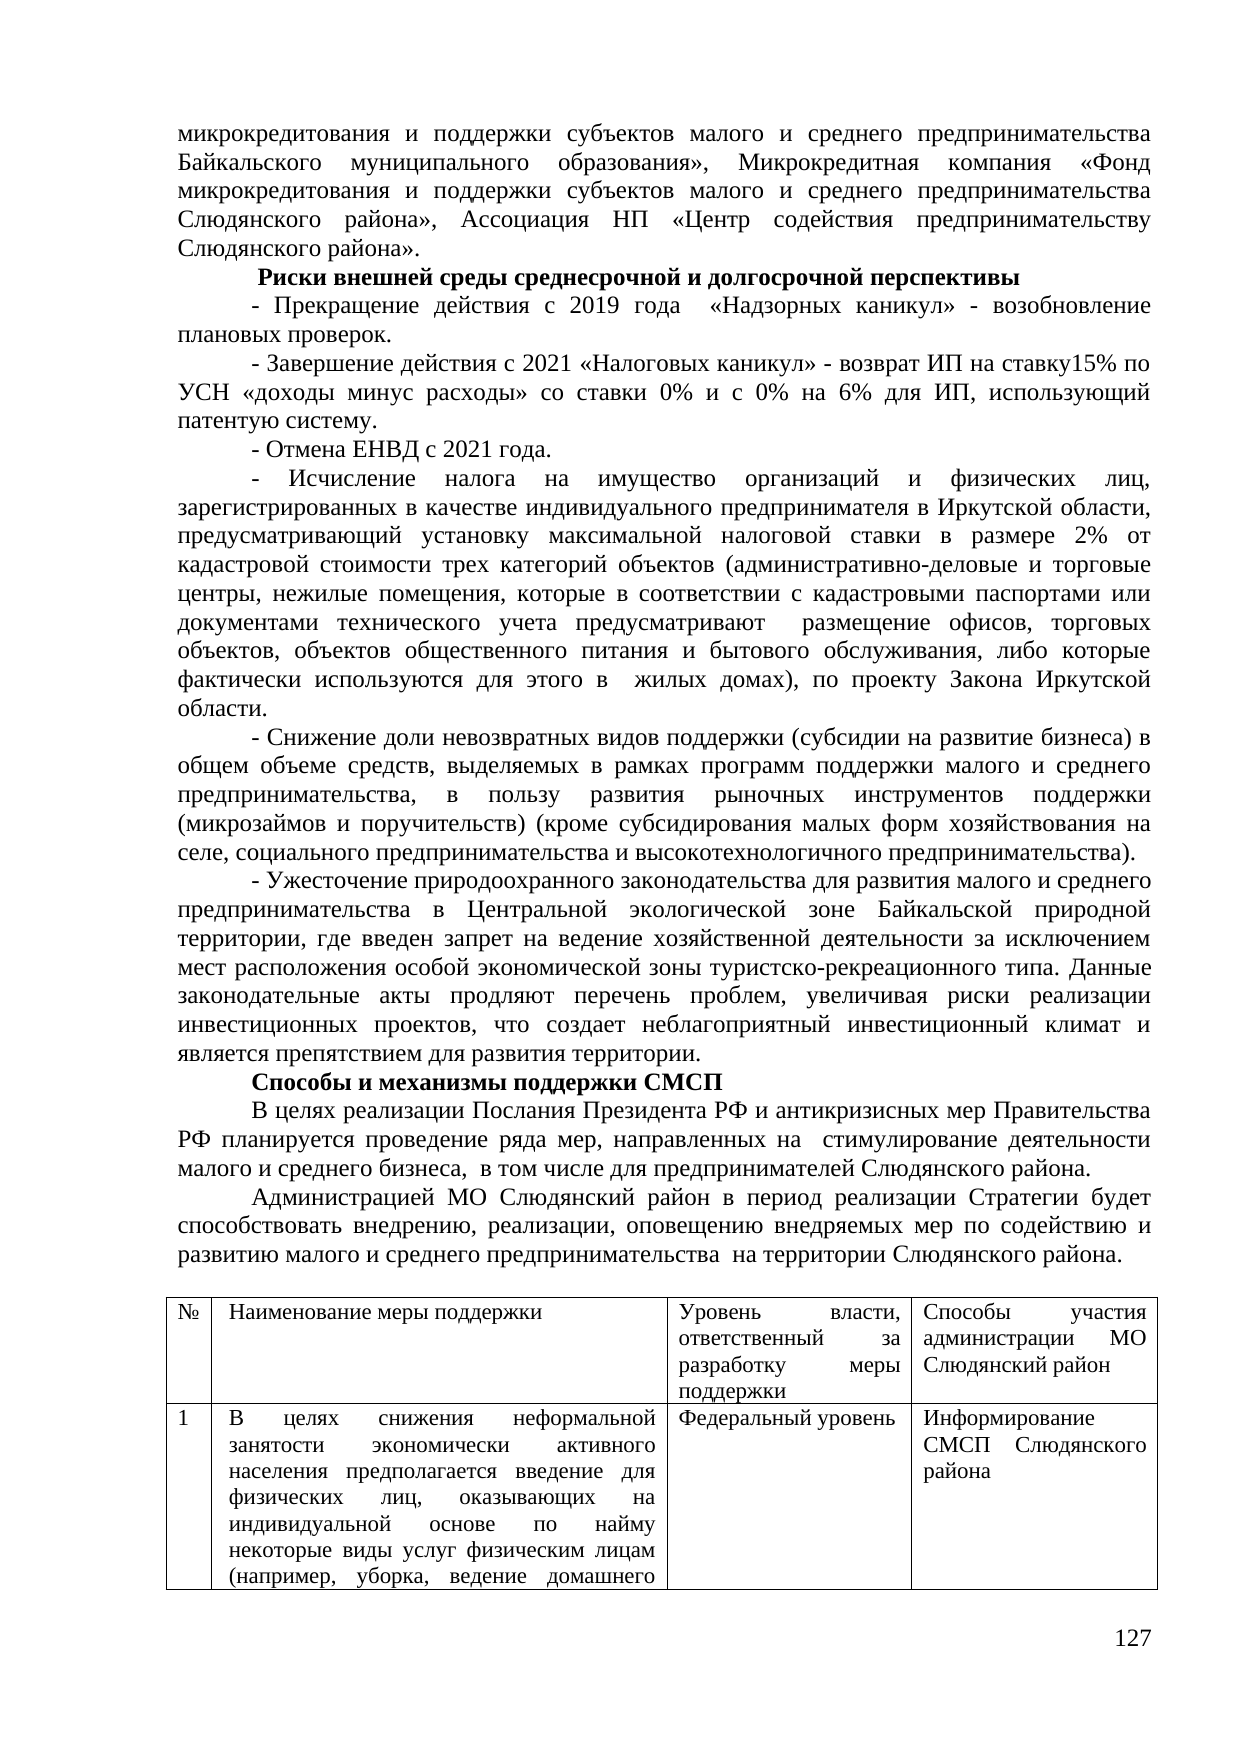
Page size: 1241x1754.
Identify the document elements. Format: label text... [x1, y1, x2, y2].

text - Исчисление налога на имущество организаций и физических лиц, зарегистрированных в качестве индивидуального предпринимателя в Иркутской области, предусматривающий установку максимальной налоговой ставки в размере 2% от кадастровой стоимости трех категорий объектов (административно-деловые и торговые центры, нежилые помещения, которые в соответствии с кадастровыми паспортами или документами технического учета предусматривают размещение офисов, торговых объектов, объектов общественного питания и бытового обслуживания, либо которые фактически используются для этого в жилых домах), по проекту Закона Иркутской области. [177, 463, 1152, 722]
text Способы и механизмы поддержки СМСП [177, 1067, 1152, 1096]
text - Снижение доли невозвратных видов поддержки (субсидии на развитие бизнеса) в общем объеме средств, выделяемых в рамках программ поддержки малого и среднего предпринимательства, в пользу развития рыночных инструментов поддержки (микрозаймов и поручительств) (кроме субсидирования малых форм хозяйствования на селе, социального предпринимательства и высокотехнологичного предпринимательства). [177, 722, 1152, 866]
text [177, 118, 1152, 262]
text В целях реализации Послания Президента РФ и антикризисных мер Правительства РФ планируется проведение ряда мер, направленных на стимулирование деятельности малого и среднего бизнеса, в том числе для предпринимателей Слюдянского района. [177, 1096, 1152, 1182]
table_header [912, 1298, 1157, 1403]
text Администрацией МО Слюдянский район в период реализации Стратегии будет способствовать внедрению, реализации, оповещению внедряемых мер по содействию и развитию малого и среднего предпринимательства на территории Слюдянского района. [177, 1182, 1152, 1268]
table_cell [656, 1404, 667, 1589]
text - Прекращение действия с 2019 года «Надзорных каникул» - возобновление плановых проверок. [177, 291, 1152, 348]
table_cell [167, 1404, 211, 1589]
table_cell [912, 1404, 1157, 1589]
text - Завершение действия с 2021 «Налоговых каникул» - возврат ИП на ставку15% по УСН «доходы минус расходы» со ставки 0% и с 0% на 6% для ИП, использующий патентую систему. [177, 348, 1152, 434]
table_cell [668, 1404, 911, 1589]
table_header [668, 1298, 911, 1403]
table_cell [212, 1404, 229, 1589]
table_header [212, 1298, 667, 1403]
text - Ужесточение природоохранного законодательства для развития малого и среднего предпринимательства в Центральной экологической зоне Байкальской природной территории, где введен запрет на ведение хозяйственной деятельности за исключением мест расположения особой экономической зоны туристско-рекреационного типа. Данные законодательные акты продляют перечень проблем, увеличивая риски реализации инвестиционных проектов, что создает неблагоприятный инвестиционный климат и является препятствием для развития территории. [177, 866, 1152, 1067]
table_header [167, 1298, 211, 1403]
text Риски внешней среды среднесрочной и долгосрочной перспективы [177, 262, 1152, 291]
text - Отмена ЕНВД с 2021 года. [177, 434, 1152, 463]
